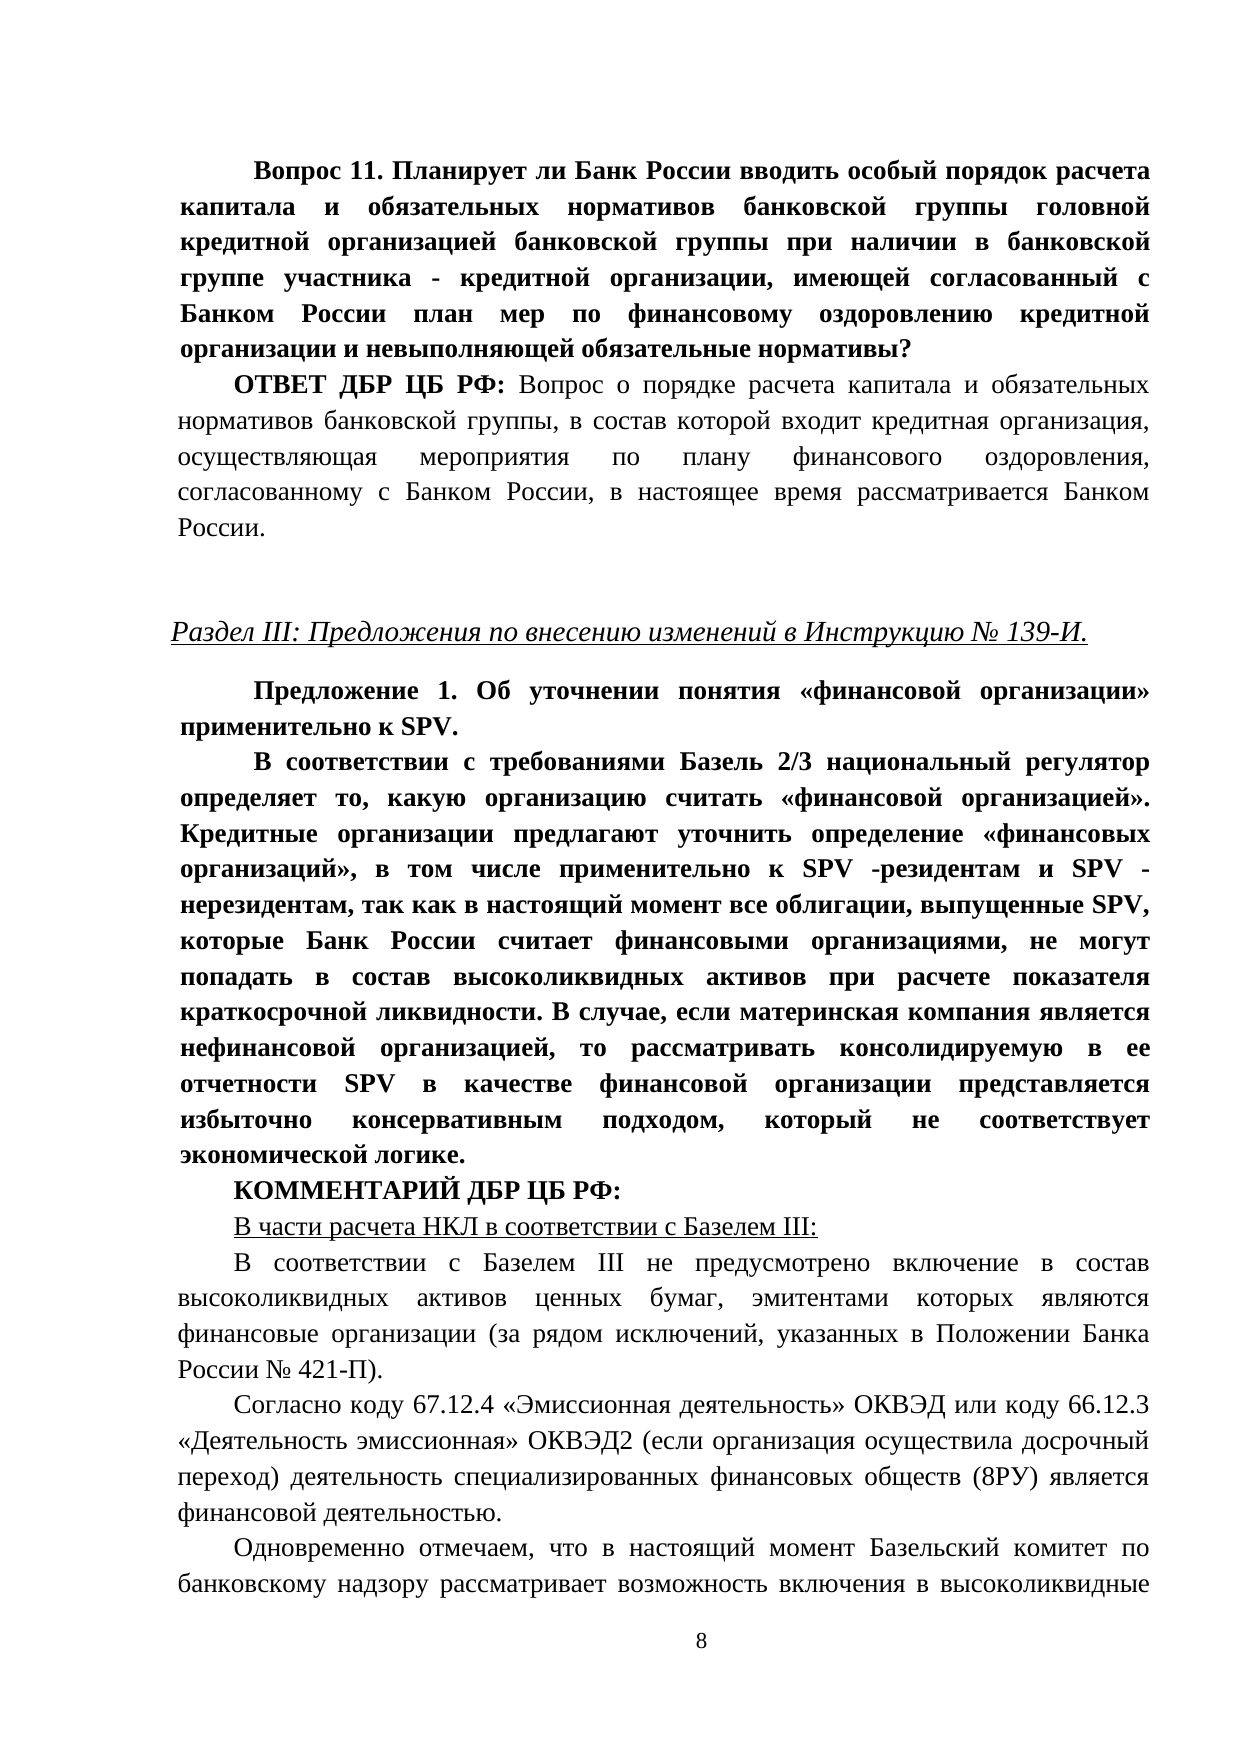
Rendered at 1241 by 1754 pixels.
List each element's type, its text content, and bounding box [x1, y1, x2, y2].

text Предложение 1. Об уточнении понятия «финансовой организации» применительно к SPV. [180, 674, 1151, 741]
text Раздел III: Предложения по внесению изменений в Инструкцию № 139-И. [171, 614, 1152, 648]
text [177, 1531, 1151, 1598]
text В соответствии с Базелем III не предусмотрено включение в состав высоколиквидных активов ценных бумаг, эмитентами которых являются финансовые организации (за рядом исключений, указанных в Положении Банка России № 421-П). [177, 1246, 1151, 1384]
text ОТВЕТ ДБР ЦБ РФ: Вопрос о порядке расчета капитала и обязательных нормативов банковской группы, в состав которой входит кредитная организация, осуществляющая мероприятия по плану финансового оздоровления, согласованному с Банком России, в настоящее время рассматривается Банком России. [177, 368, 1151, 542]
text КОММЕНТАРИЙ ДБР ЦБ РФ: [177, 1174, 1151, 1205]
text Вопрос 11. Планирует ли Банк России вводить особый порядок расчета капитала и обязательных нормативов банковской группы головной кредитной организацией банковской группы при наличии в банковской группе участника - кредитной организации, имеющей согласованный с Банком России план мер по финансовому оздоровлению кредитной организации и невыполняющей обязательные нормативы? [180, 154, 1151, 364]
text В части расчета НКЛ в соответствии с Базелем III: [177, 1210, 1151, 1241]
text В соответствии с требованиями Базель 2/3 национальный регулятор определяет то, какую организацию считать «финансовой организацией». Кредитные организации предлагают уточнить определение «финансовых организаций», в том числе применительно к SPV -резидентам и SPV -нерезидентам, так как в настоящий момент все облигации, выпущенные SPV, которые Банк России считает финансовыми организациями, не могут попадать в состав высоколиквидных активов при расчете показателя краткосрочной ликвидности. В случае, если материнская компания является нефинансовой организацией, то рассматривать консолидируемую в ее отчетности SPV в качестве финансовой организации представляется избыточно консервативным подходом, который не соответствует экономической логике. [180, 745, 1151, 1169]
text Согласно коду 67.12.4 «Эмиссионная деятельность» ОКВЭД или коду 66.12.3 «Деятельность эмиссионная» ОКВЭД2 (если организация осуществила досрочный переход) деятельность специализированных финансовых обществ (8РУ) является финансовой деятельностью. [177, 1388, 1151, 1527]
